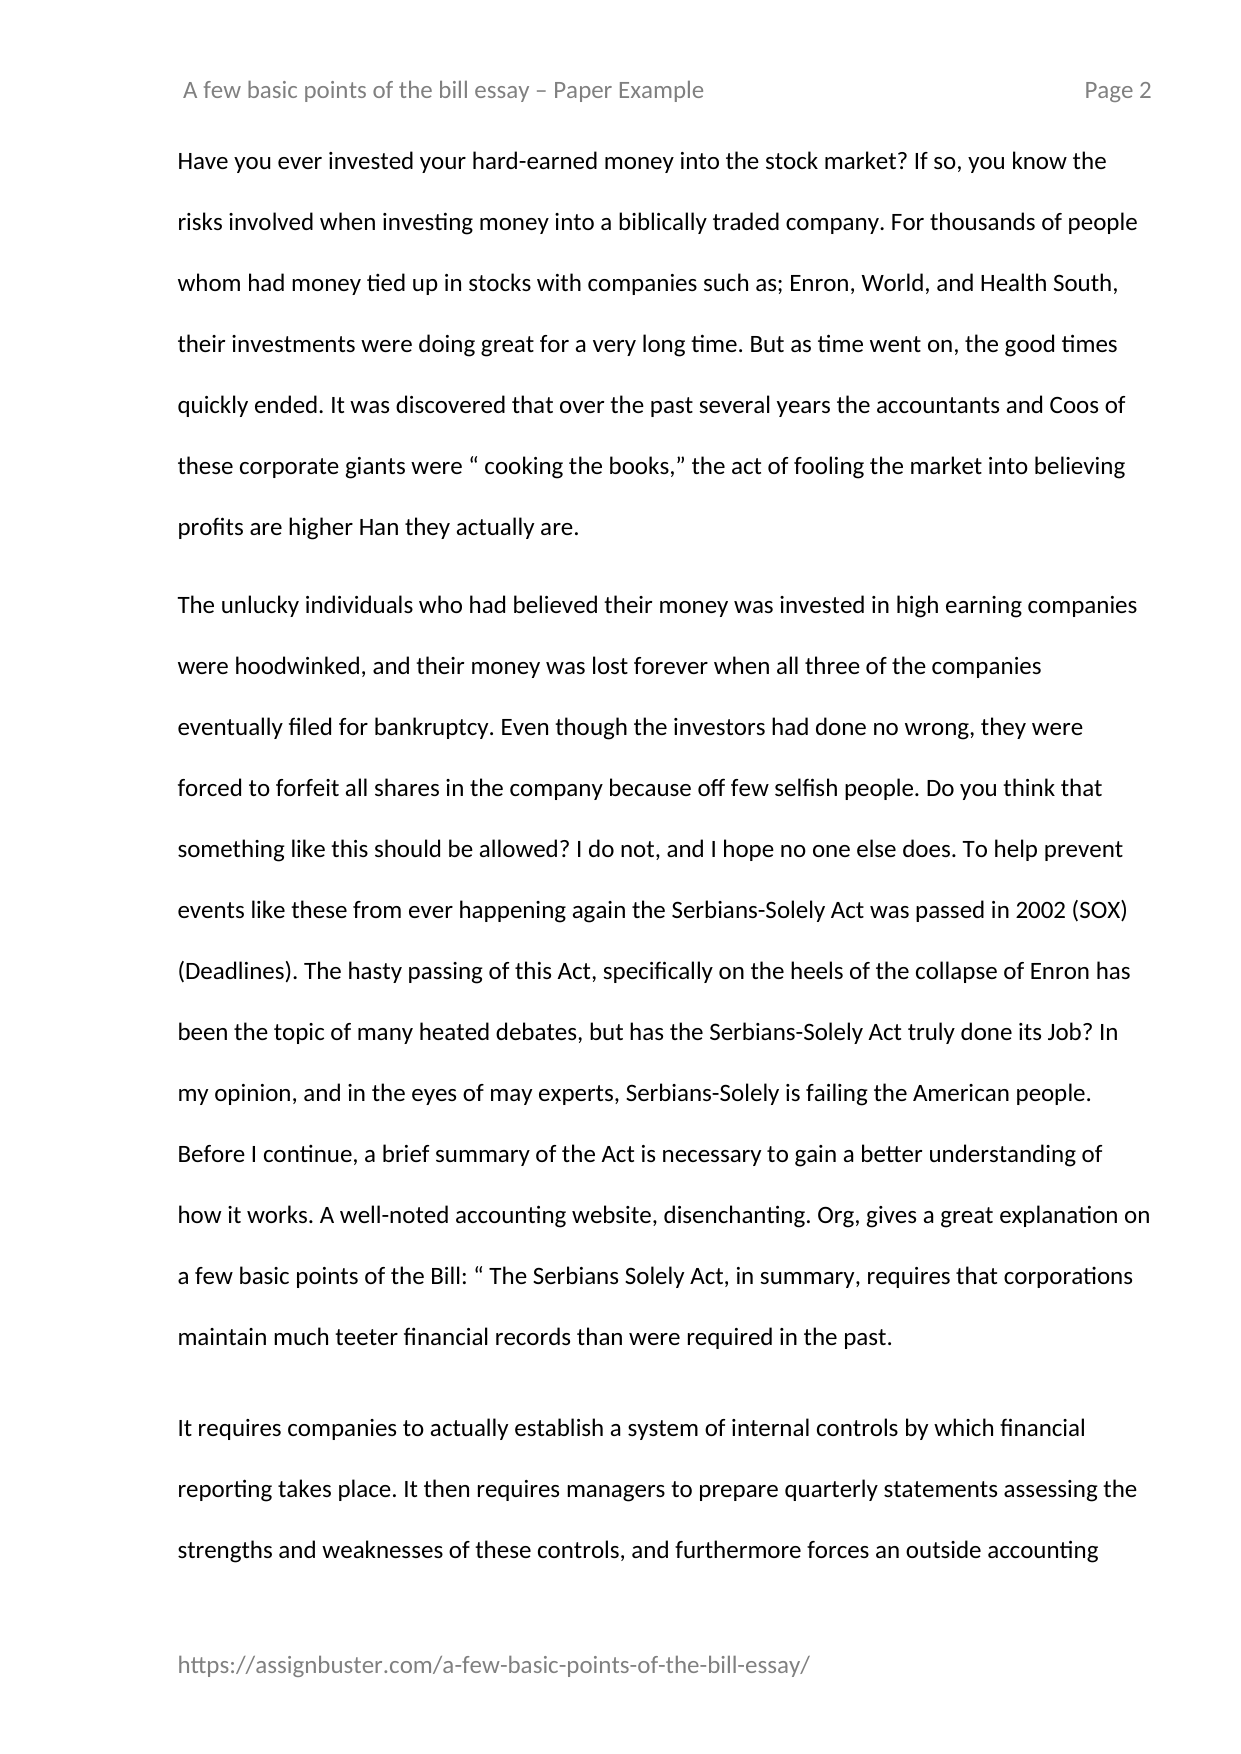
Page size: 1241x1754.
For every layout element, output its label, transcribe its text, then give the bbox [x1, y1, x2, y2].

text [177, 1412, 1152, 1564]
text The unlucky individuals who had believed their money was invested in high earning companies were hoodwinked, and their money was lost forever when all three of the companies eventually filed for bankruptcy. Even though the investors had done no wrong, they were forced to forfeit all shares in the company because off few selfish people. Do you think that something like this should be allowed? I do not, and I hope no one else does. To help prevent events like these from ever happening again the Serbians-Solely Act was passed in 2002 (SOX) (Deadlines). The hasty passing of this Act, specifically on the heels of the collapse of Enron has been the topic of many heated debates, but has the Serbians-Solely Act truly done its Job? In my opinion, and in the eyes of may experts, Serbians-Solely is failing the American people. Before I continue, a brief summary of the Act is necessary to gain a better understanding of how it works. A well-noted accounting website, disenchanting. Org, gives a great explanation on a few basic points of the Bill: “ The Serbians Solely Act, in summary, requires that corporations maintain much teeter financial records than were required in the past. [177, 589, 1152, 1352]
text Have you ever invested your hard-earned money into the stock market? If so, you know the risks involved when investing money into a biblically traded company. For thousands of people whom had money tied up in stocks with companies such as; Enron, World, and Health South, their investments were doing great for a very long time. But as time went on, the good times quickly ended. It was discovered that over the past several years the accountants and Coos of these corporate giants were “ cooking the books,” the act of fooling the market into believing profits are higher Han they actually are. [177, 145, 1152, 542]
